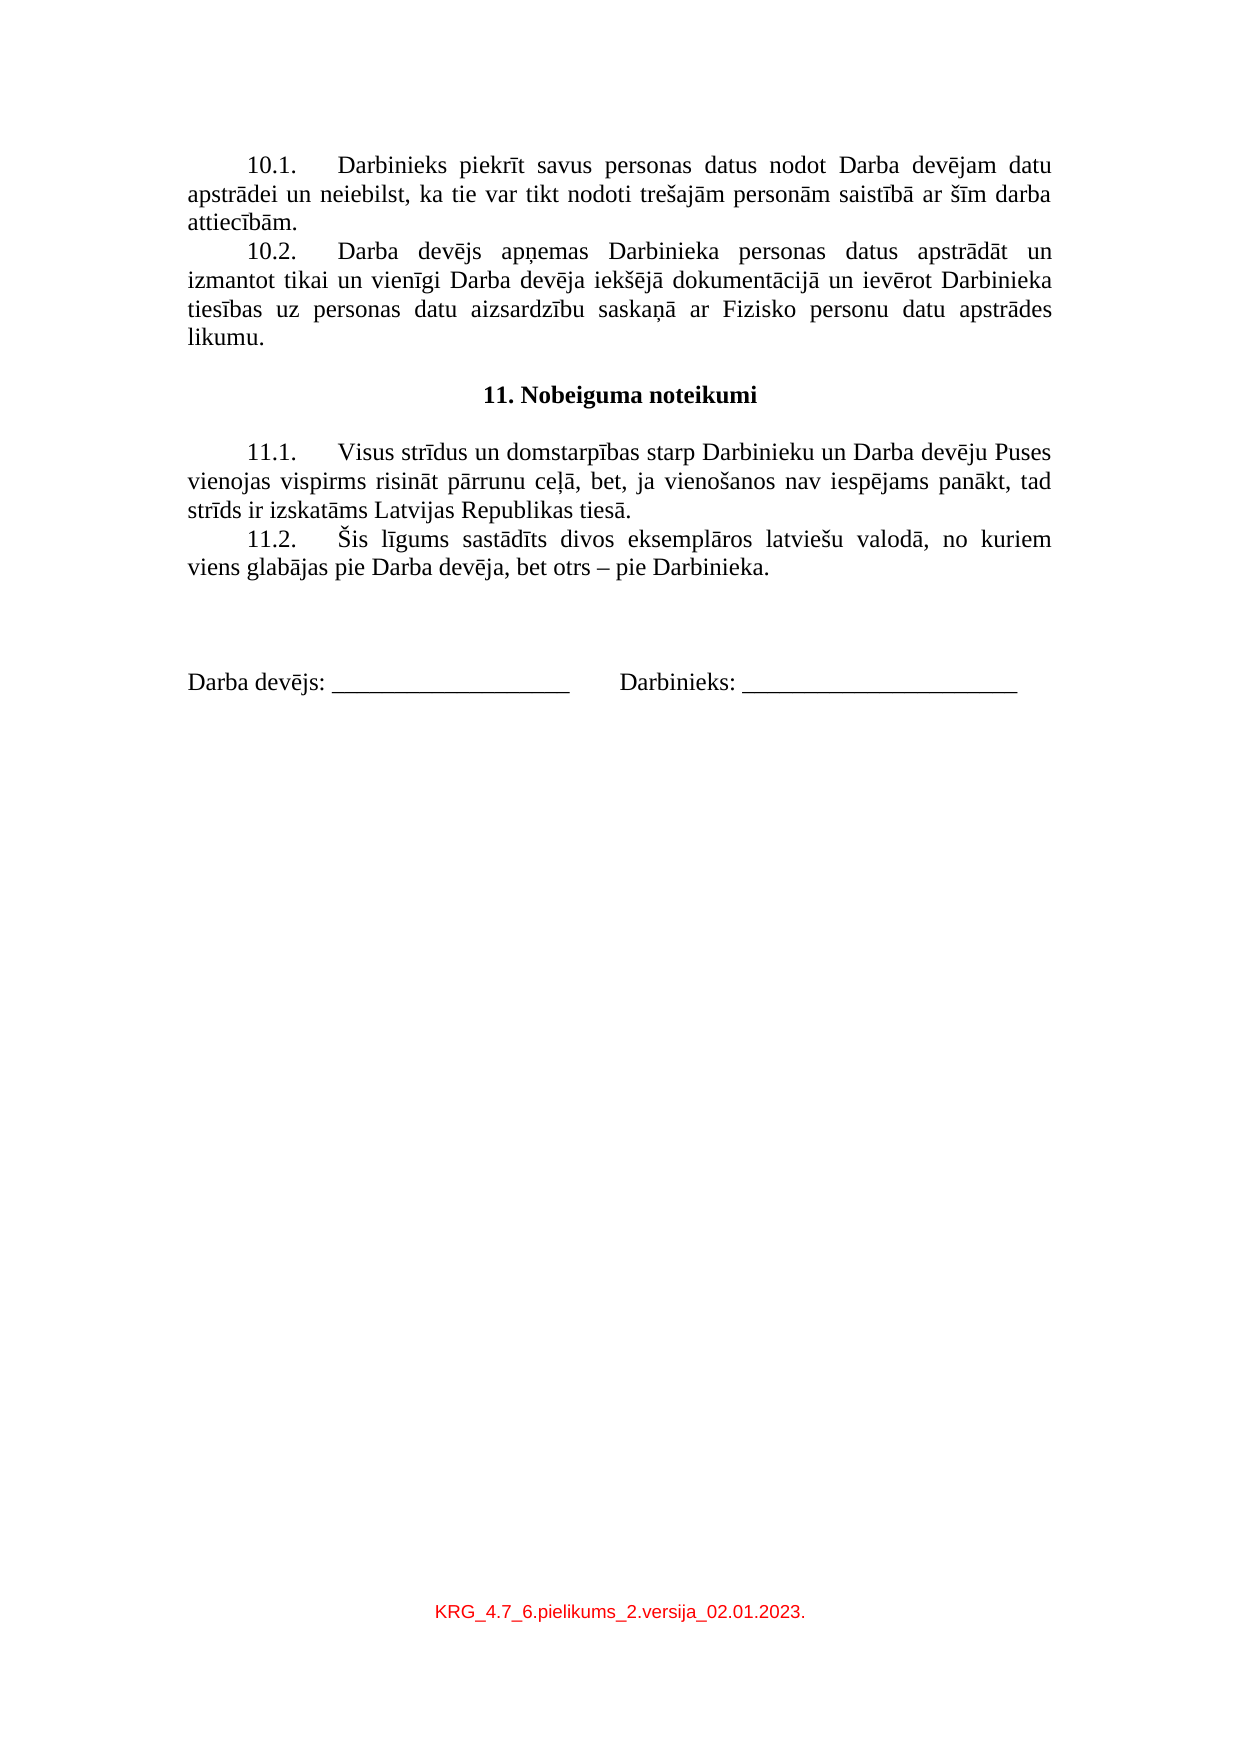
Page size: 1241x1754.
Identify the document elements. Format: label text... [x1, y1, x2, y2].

list Darba devējs apņemas Darbinieka personas datus apstrādāt un izmantot tikai un vienīgi Darba devēja iekšējā dokumentācijā un ievērot Darbinieka tiesības uz personas datu aizsardzību saskaņā ar Fizisko personu datu apstrādes likumu. [187, 236, 1053, 351]
list Darbinieks piekrīt savus personas datus nodot Darba devējam datu apstrādei un neiebilst, ka tie var tikt nodoti trešajām personām saistībā ar šīm darba attiecībām. [187, 150, 1053, 236]
list Visus strīdus un domstarpības starp Darbinieku un Darba devēju Puses vienojas vispirms risināt pārrunu ceļā, bet, ja vienošanos nav iespējams panākt, tad strīds ir izskatāms Latvijas Republikas tiesā. [187, 437, 1053, 524]
list Šis līgums sastādīts divos eksemplāros latviešu valodā, no kuriem viens glabājas pie Darba devēja, bet otrs – pie Darbinieka. [187, 524, 1053, 581]
list Nobeiguma noteikumi [187, 380, 1053, 409]
text Darba devējs: ___________________ Darbinieks: ______________________ [187, 667, 1053, 696]
